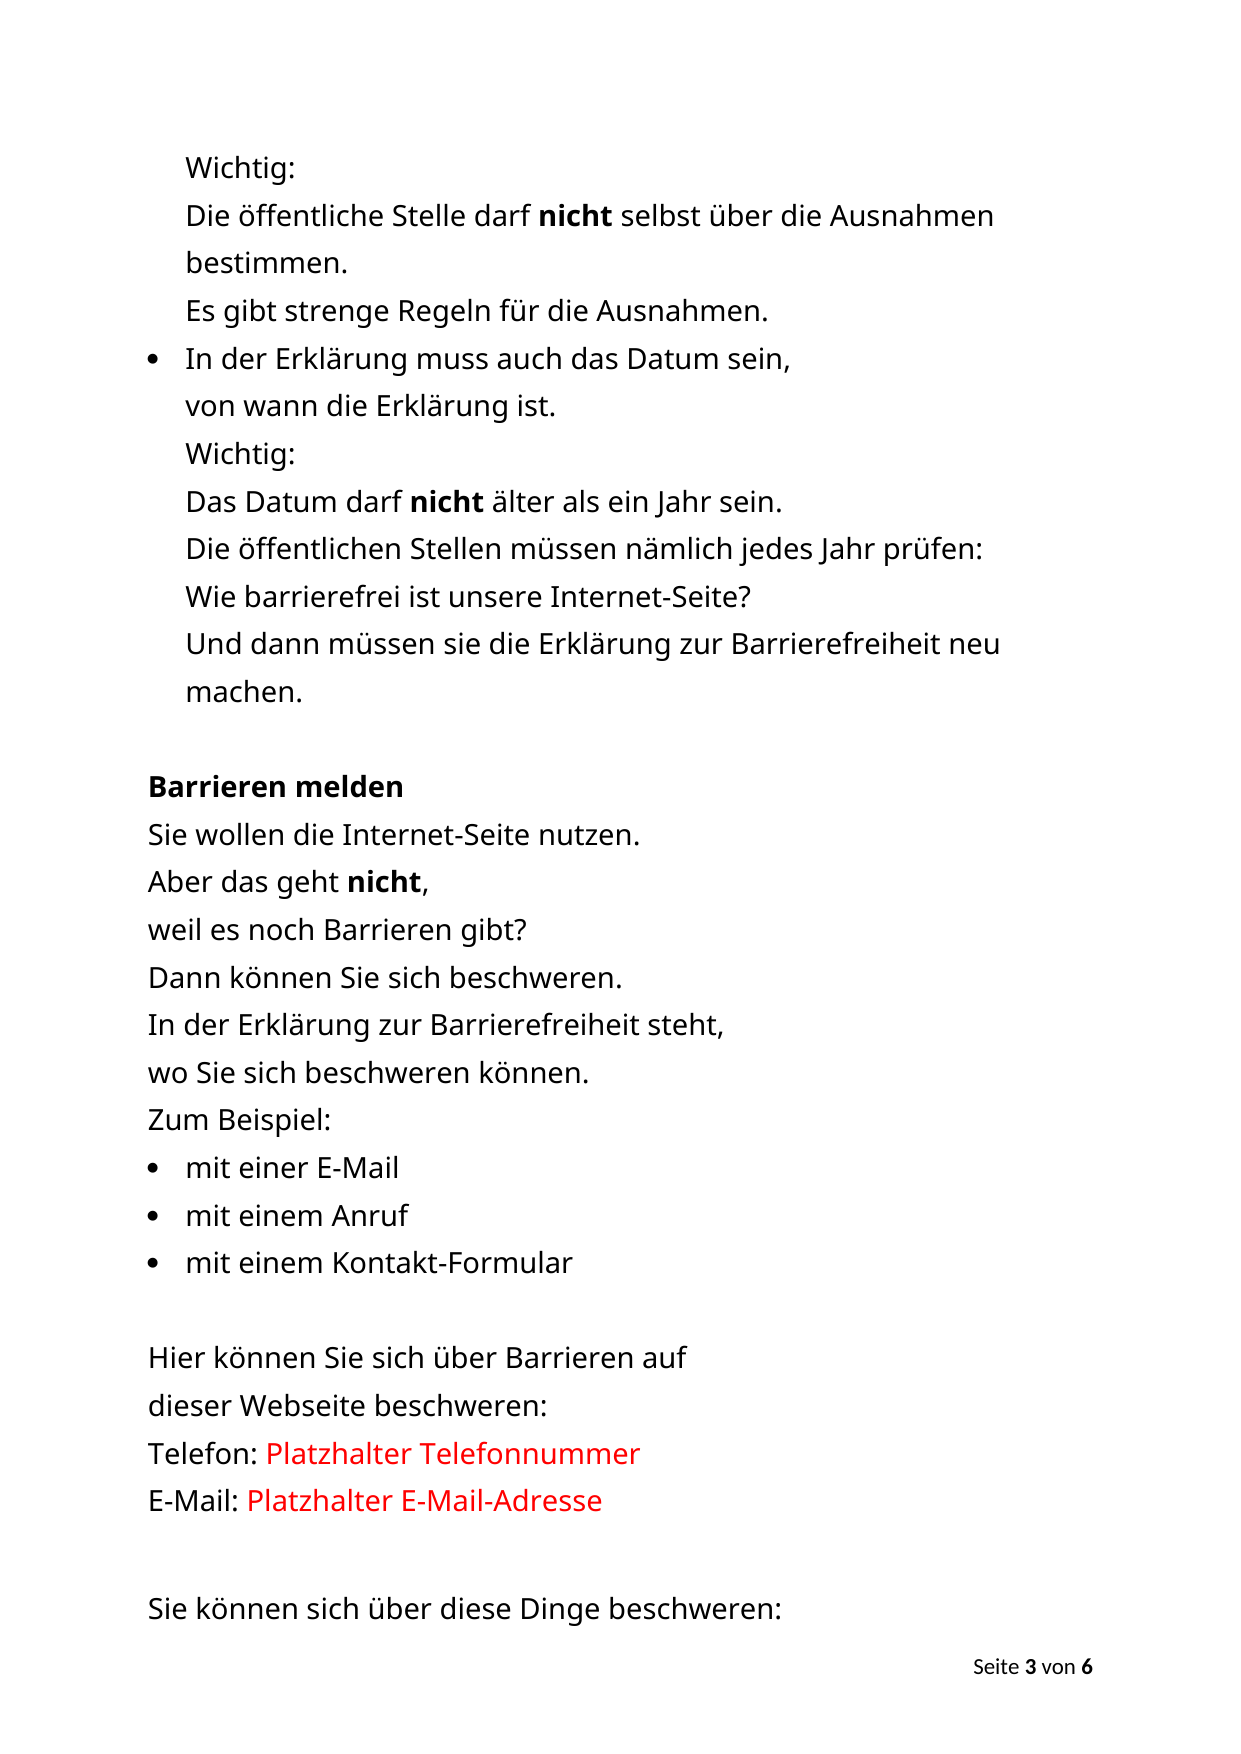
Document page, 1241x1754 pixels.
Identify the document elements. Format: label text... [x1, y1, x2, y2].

list In der Erklärung muss auch das Datum sein, von wann die Erklärung ist. [148, 338, 1093, 425]
list Die öffentlichen Stellen müssen nämlich jedes Jahr prüfen: [185, 528, 1093, 568]
text E-Mail: Platzhalter E-Mail-Adresse [148, 1481, 1093, 1520]
text weil es noch Barrieren gibt? [148, 909, 1093, 949]
text In der Erklärung zur Barrierefreiheit steht, [148, 1004, 1093, 1044]
text Sie wollen die Internet-Seite nutzen. [148, 814, 1093, 854]
list Wie barrierefrei ist unsere Internet-Seite? Und dann müssen sie die Erklärung zur Barrierefreiheit neu machen. [185, 576, 1093, 711]
list mit einem Anruf [148, 1195, 1093, 1234]
text Dann können Sie sich beschweren. [148, 957, 1093, 997]
text Zum Beispiel: [148, 1100, 1093, 1139]
text Sie können sich über diese Dinge beschweren: [148, 1588, 1093, 1628]
text dieser Webseite beschweren: [148, 1385, 1093, 1425]
text Hier können Sie sich über Barrieren auf [148, 1338, 1093, 1377]
list Wichtig: Das Datum darf nicht älter als ein Jahr sein. [185, 433, 1093, 521]
text Telefon: Platzhalter Telefonnummer [148, 1433, 1093, 1473]
list mit einer E-Mail [148, 1147, 1093, 1187]
text Aber das geht nicht, [148, 862, 1093, 901]
list Es gibt strenge Regeln für die Ausnahmen. [185, 290, 1093, 330]
text wo Sie sich beschweren können. [148, 1052, 1093, 1092]
list Wichtig: Die öffentliche Stelle darf nicht selbst über die Ausnahmen bestimmen. [185, 148, 1093, 282]
list mit einem Kontakt-Formular [148, 1242, 1093, 1282]
subtitle Barrieren melden [148, 766, 1093, 806]
